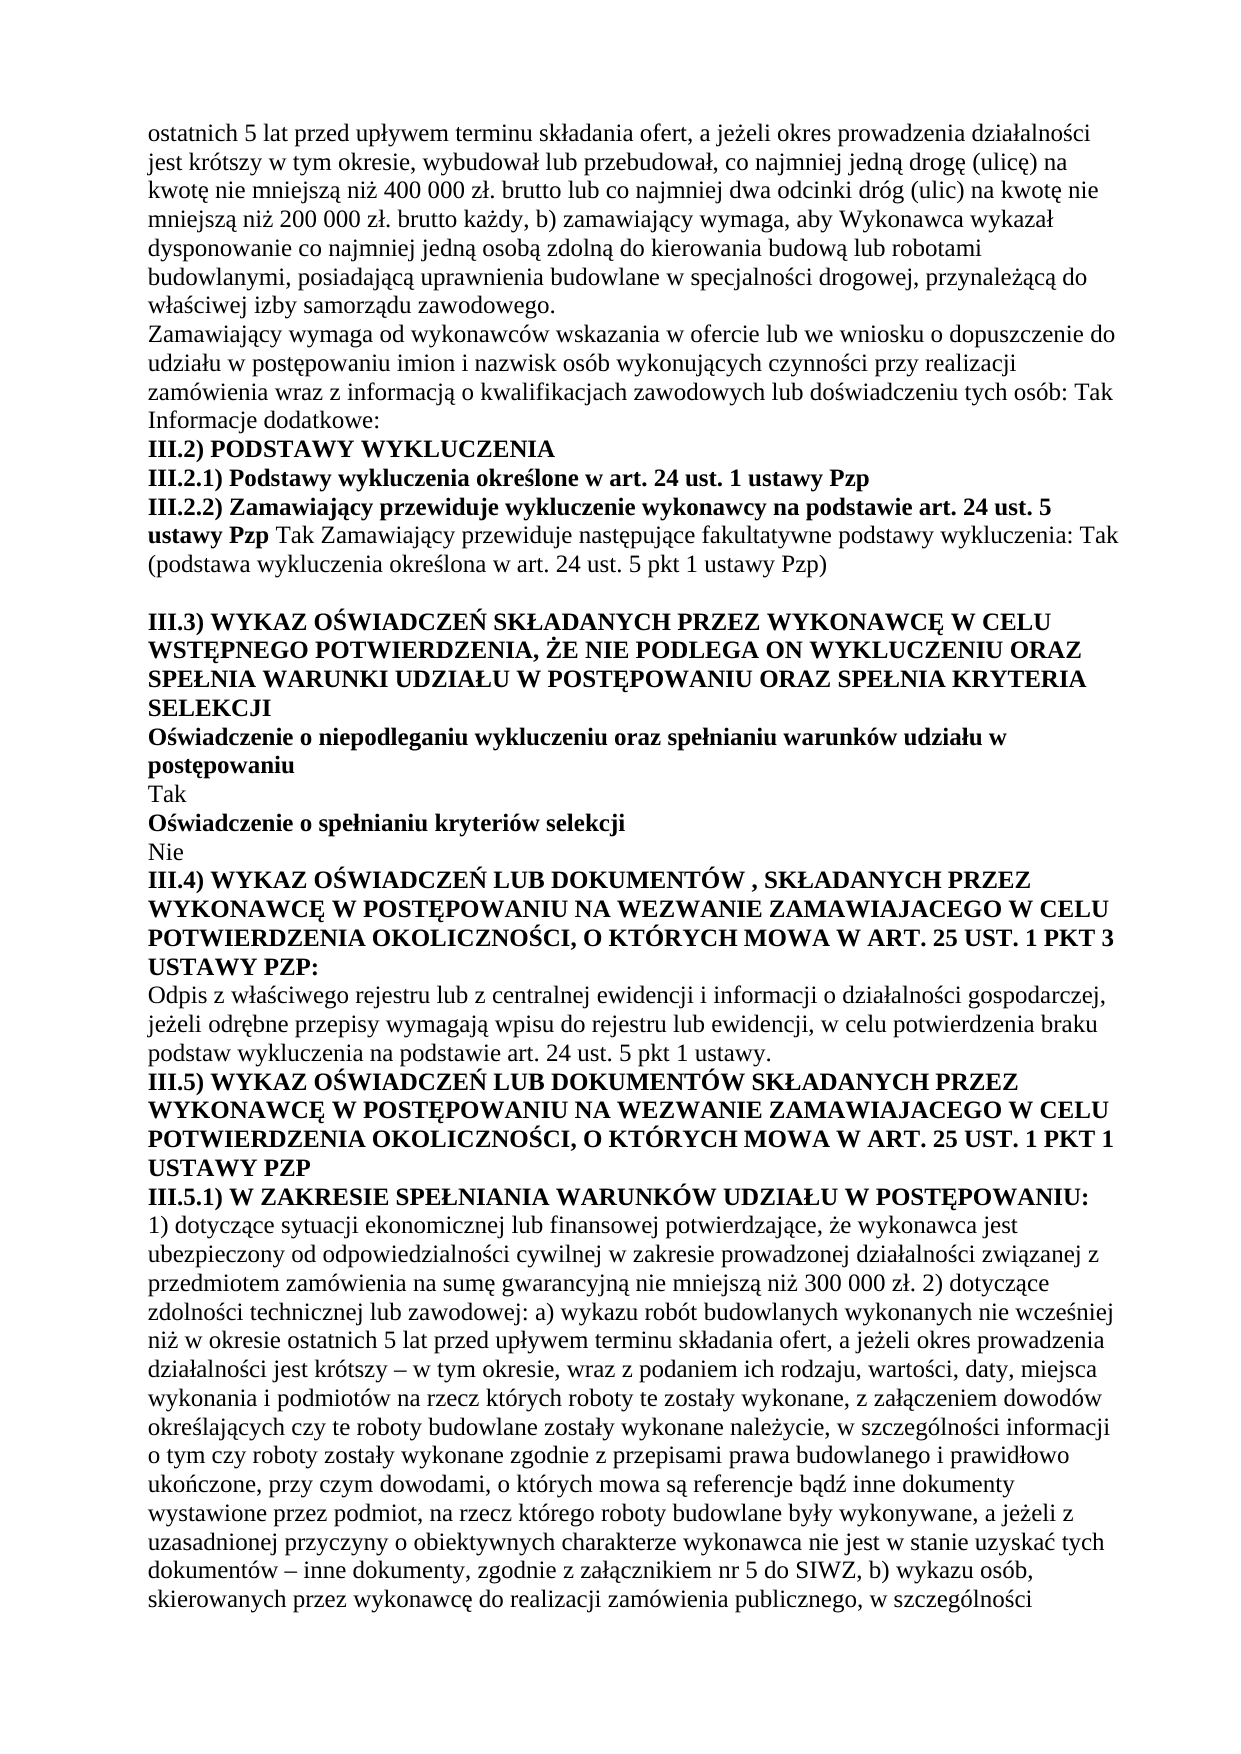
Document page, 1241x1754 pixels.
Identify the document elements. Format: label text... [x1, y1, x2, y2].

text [148, 1182, 1122, 1613]
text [148, 118, 1122, 434]
text Oświadczenie o niepodleganiu wykluczeniu oraz spełnianiu warunków udziału w postępowaniu Tak Oświadczenie o spełnianiu kryteriów selekcji Nie [148, 722, 1122, 866]
text III.5) WYKAZ OŚWIADCZEŃ LUB DOKUMENTÓW SKŁADANYCH PRZEZ WYKONAWCĘ W POSTĘPOWANIU NA WEZWANIE ZAMAWIAJACEGO W CELU POTWIERDZENIA OKOLICZNOŚCI, O KTÓRYCH MOWA W ART. 25 UST. 1 PKT 1 USTAWY PZP [148, 1067, 1122, 1182]
text Odpis z właściwego rejestru lub z centralnej ewidencji i informacji o działalności gospodarczej, jeżeli odrębne przepisy wymagają wpisu do rejestru lub ewidencji, w celu potwierdzenia braku podstaw wykluczenia na podstawie art. 24 ust. 5 pkt 1 ustawy. [148, 981, 1122, 1067]
text III.2) PODSTAWY WYKLUCZENIA [148, 434, 1122, 463]
text III.2.1) Podstawy wykluczenia określone w art. 24 ust. 1 ustawy Pzp III.2.2) Zamawiający przewiduje wykluczenie wykonawcy na podstawie art. 24 ust. 5 ustawy Pzp Tak Zamawiający przewiduje następujące fakultatywne podstawy wykluczenia: Tak (podstawa wykluczenia określona w art. 24 ust. 5 pkt 1 ustawy Pzp) [148, 463, 1122, 607]
text III.4) WYKAZ OŚWIADCZEŃ LUB DOKUMENTÓW , SKŁADANYCH PRZEZ WYKONAWCĘ W POSTĘPOWANIU NA WEZWANIE ZAMAWIAJACEGO W CELU POTWIERDZENIA OKOLICZNOŚCI, O KTÓRYCH MOWA W ART. 25 UST. 1 PKT 3 USTAWY PZP: [148, 866, 1122, 981]
text III.3) WYKAZ OŚWIADCZEŃ SKŁADANYCH PRZEZ WYKONAWCĘ W CELU WSTĘPNEGO POTWIERDZENIA, ŻE NIE PODLEGA ON WYKLUCZENIU ORAZ SPEŁNIA WARUNKI UDZIAŁU W POSTĘPOWANIU ORAZ SPEŁNIA KRYTERIA SELEKCJI [148, 607, 1122, 722]
